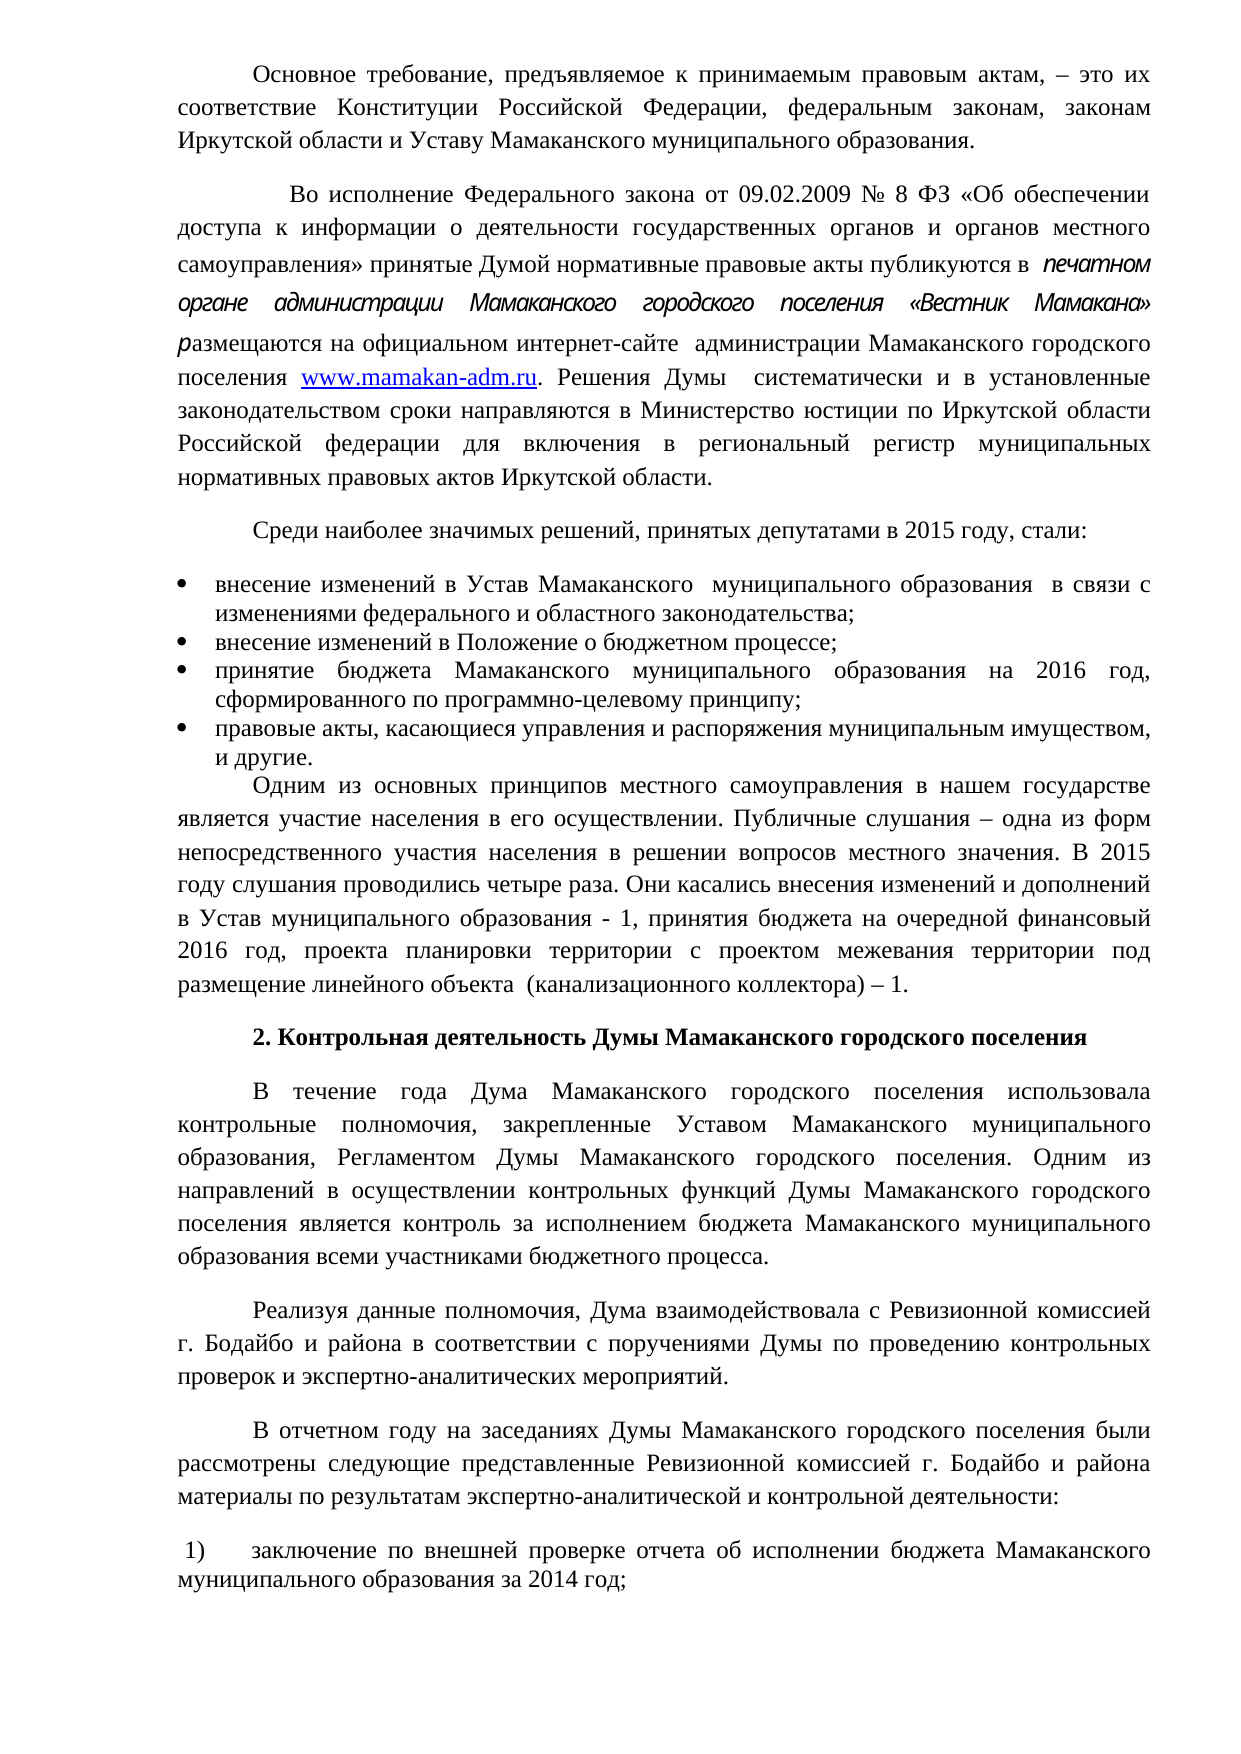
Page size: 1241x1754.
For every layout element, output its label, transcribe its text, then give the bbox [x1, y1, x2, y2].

text 2. Контрольная деятельность Думы Мамаканского городского поселения [177, 1022, 1152, 1051]
text Во исполнение Федерального закона от 09.02.2009 № 8 ФЗ «Об обеспечении доступа к информации о деятельности государственных органов и органов местного самоуправления» принятые Думой нормативные правовые акты публикуются в печатном органе администрации Мамаканского городского поселения «Вестник Мамакана» размещаются на официальном интернет-сайте администрации Мамаканского городского поселения www.mamakan-adm.ru. Решения Думы систематически и в установленные законодательством сроки направляются в Министерство юстиции по Иркутской области Российской федерации для включения в региональный регистр муниципальных нормативных правовых актов Иркутской области. [177, 179, 1152, 490]
text Среди наиболее значимых решений, принятых депутатами в 2015 году, стали: [177, 515, 1152, 544]
text В течение года Дума Мамаканского городского поселения использовала контрольные полномочия, закрепленные Уставом Мамаканского муниципального образования, Регламентом Думы Мамаканского городского поселения. Одним из направлений в осуществлении контрольных функций Думы Мамаканского городского поселения является контроль за исполнением бюджета Мамаканского муниципального образования всеми участниками бюджетного процесса. [177, 1076, 1152, 1270]
text В отчетном году на заседаниях Думы Мамаканского городского поселения были рассмотрены следующие представленные Ревизионной комиссией г. Бодайбо и района материалы по результатам экспертно-аналитической и контрольной деятельности: [177, 1415, 1152, 1510]
list внесение изменений в Устав Мамаканского муниципального образования в связи с изменениями федерального и областного законодательства; [177, 569, 1152, 627]
list принятие бюджета Мамаканского муниципального образования на 2016 год, сформированного по программно-целевому принципу; [177, 656, 1152, 713]
text Реализуя данные полномочия, Дума взаимодействовала с Ревизионной комиссией г. Бодайбо и района в соответствии с поручениями Думы по проведению контрольных проверок и экспертно-аналитических мероприятий. [177, 1295, 1152, 1390]
list правовые акты, касающиеся управления и распоряжения муниципальным имуществом, и другие. [177, 713, 1152, 771]
list заключение по внешней проверке отчета об исполнении бюджета Мамаканского муниципального образования за 2014 год; [177, 1535, 1152, 1593]
text Одним из основных принципов местного самоуправления в нашем государстве является участие населения в его осуществлении. Публичные слушания – одна из форм непосредственного участия населения в решении вопросов местного значения. В 2015 году слушания проводились четыре раза. Они касались внесения изменений и дополнений в Устав муниципального образования - 1, принятия бюджета на очередной финансовый 2016 год, проекта планировки территории с проектом межевания территории под размещение линейного объекта (канализационного коллектора) – 1. [177, 771, 1152, 997]
list внесение изменений в Положение о бюджетном процессе; [177, 627, 1152, 656]
text Основное требование, предъявляемое к принимаемым правовым актам, – это их соответствие Конституции Российской Федерации, федеральным законам, законам Иркутской области и Уставу Мамаканского муниципального образования. [177, 59, 1152, 154]
